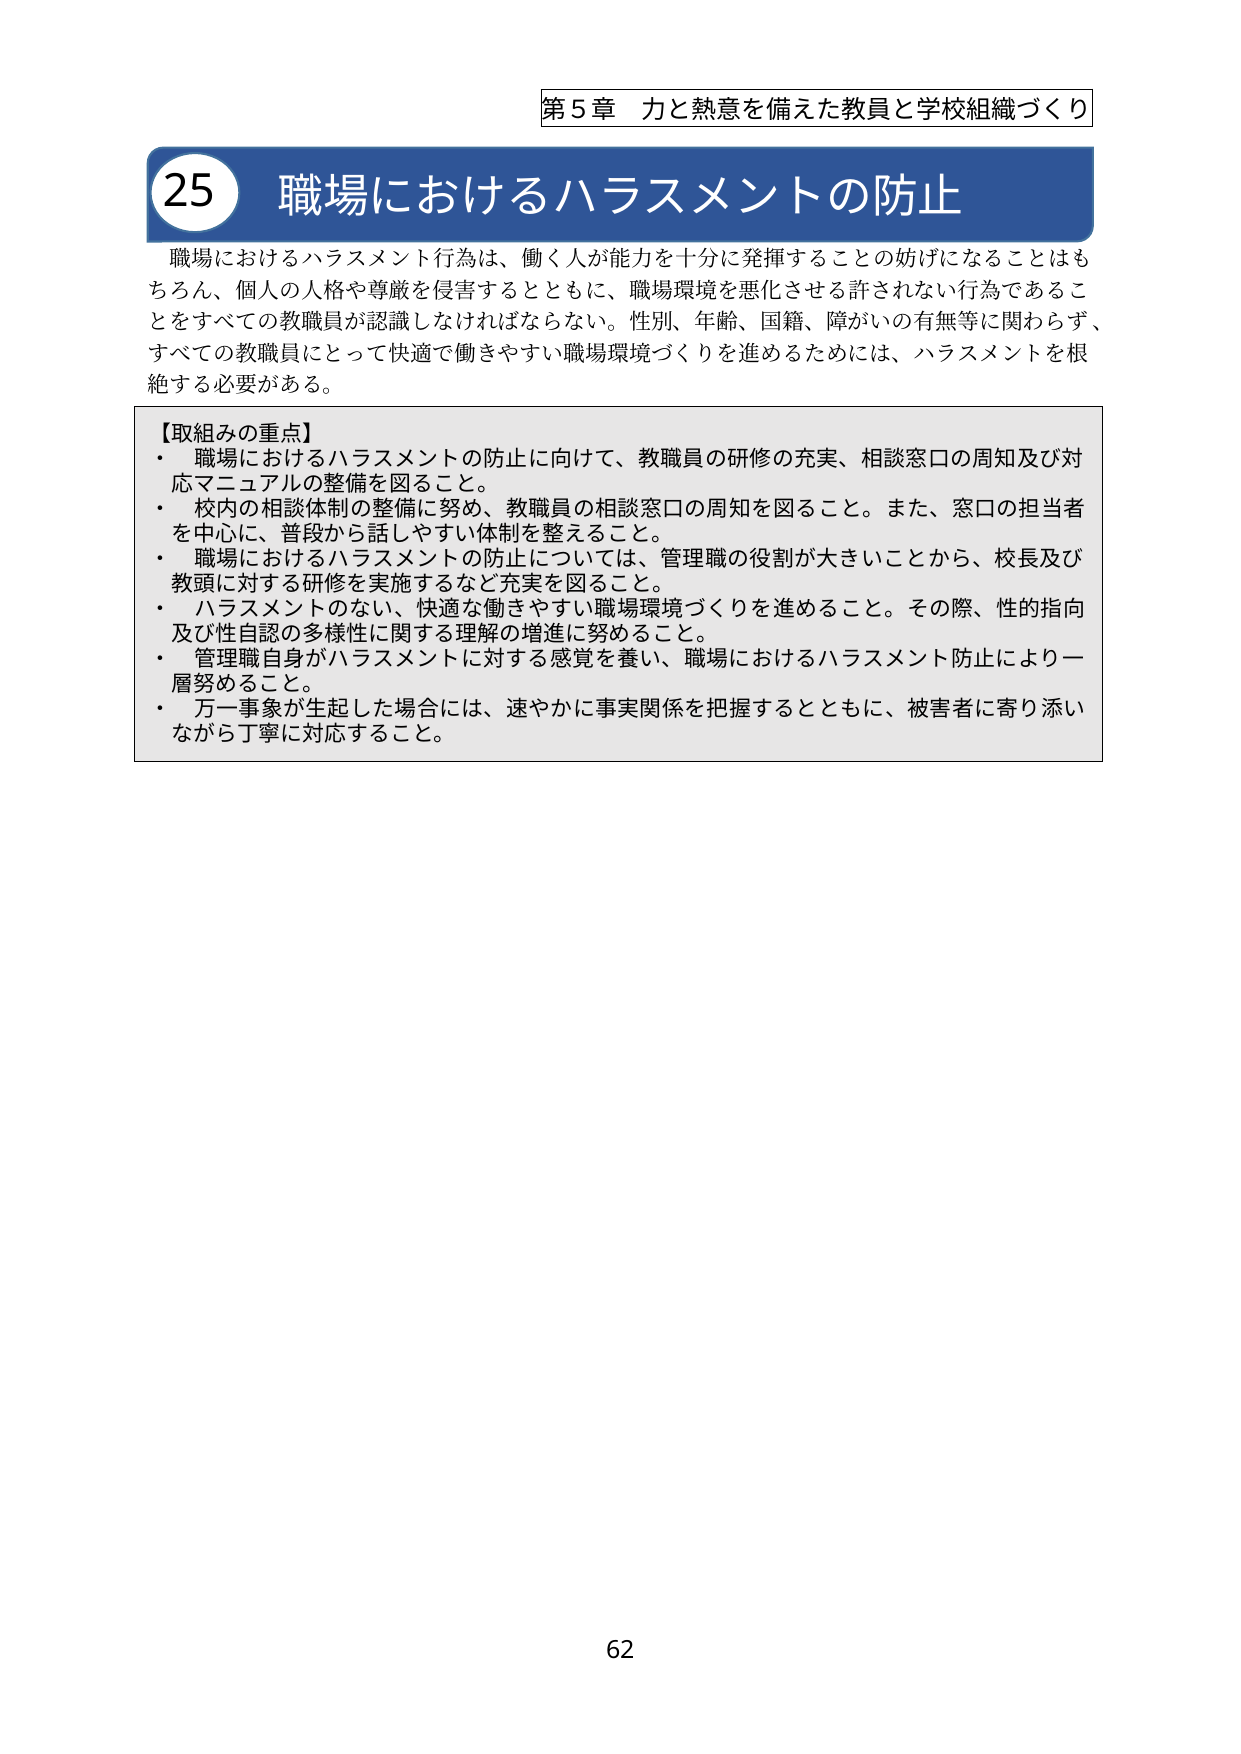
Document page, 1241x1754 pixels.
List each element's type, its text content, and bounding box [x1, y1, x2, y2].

text 職場におけるハラスメント行為は、働く人が能力を十分に発揮することの妨げになることはもちろん、個人の人格や尊厳を侵害するとともに、職場環境を悪化させる許されない行為であることをすべての教職員が認識しなければならない。性別、年齢、国籍、障がいの有無等に関わらず、すべての教職員にとって快適で働きやすい職場環境づくりを進めるためには、ハラスメントを根絶する必要がある。 [148, 241, 1092, 399]
